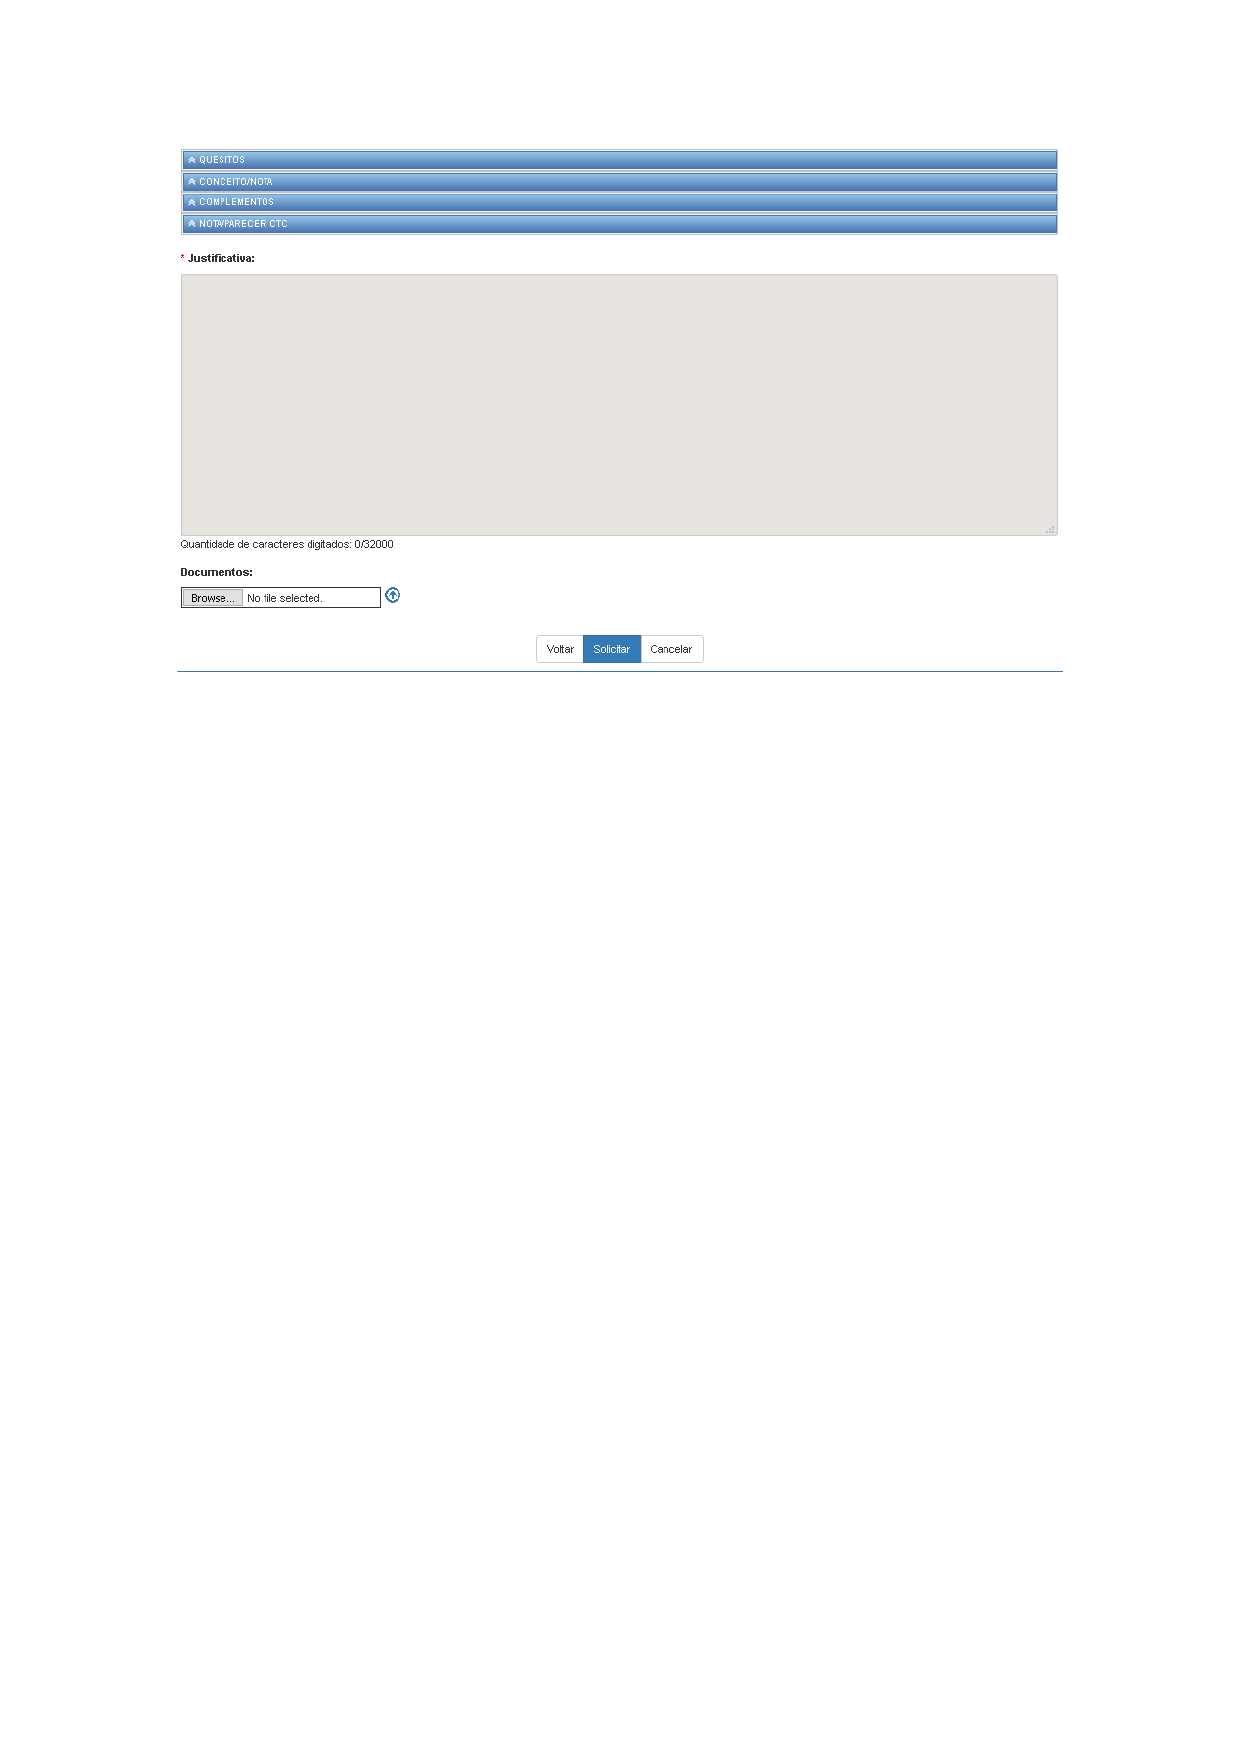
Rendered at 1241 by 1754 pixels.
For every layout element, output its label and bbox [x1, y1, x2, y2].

picture [177, 147, 1063, 672]
